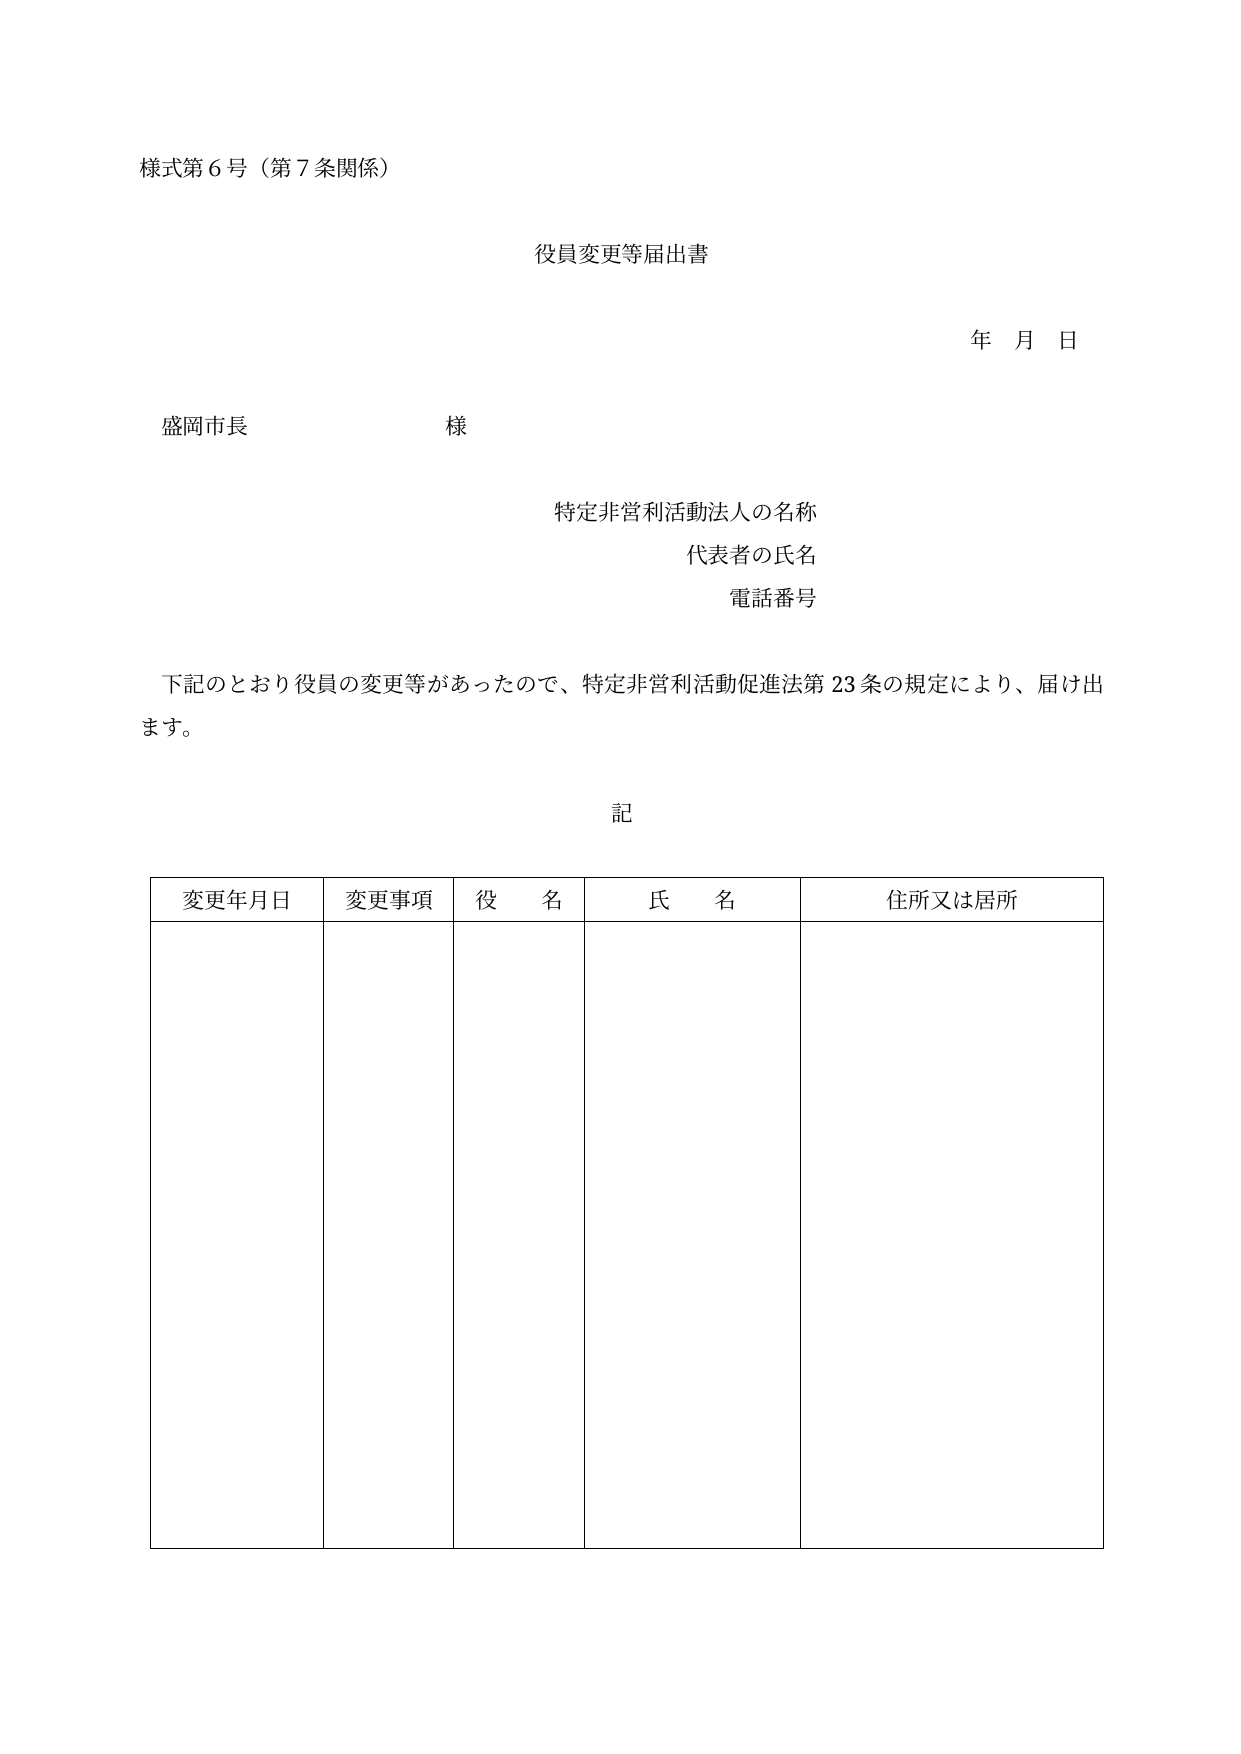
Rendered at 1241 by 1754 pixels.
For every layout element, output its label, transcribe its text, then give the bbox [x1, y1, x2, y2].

table_header 住所又は居所 [801, 878, 1103, 921]
table_cell [151, 922, 323, 1548]
table_header 氏 名 [585, 878, 800, 921]
table_cell [324, 922, 453, 1548]
table_header 変更事項 [324, 878, 453, 921]
text 電話番号 [139, 576, 1104, 619]
table_cell [454, 922, 584, 1548]
subtitle 記 [139, 791, 1104, 834]
table_header 変更年月日 [151, 878, 323, 921]
text 特定非営利活動法人の名称 [139, 490, 1104, 533]
table_header 役 名 [454, 878, 584, 921]
text 代表者の氏名 印 [139, 533, 1104, 576]
text 年 月 日 [139, 318, 1104, 361]
table_cell [801, 922, 1103, 1548]
table_cell [585, 922, 800, 1548]
text 役員変更等届出書 [139, 232, 1104, 275]
text 下記のとおり役員の変更等があったので、特定非営利活動促進法第23条の規定により、届け出ます。 [139, 662, 1104, 748]
text 様式第６号（第７条関係） [139, 146, 1104, 189]
text 盛岡市長 様 [139, 404, 1104, 447]
